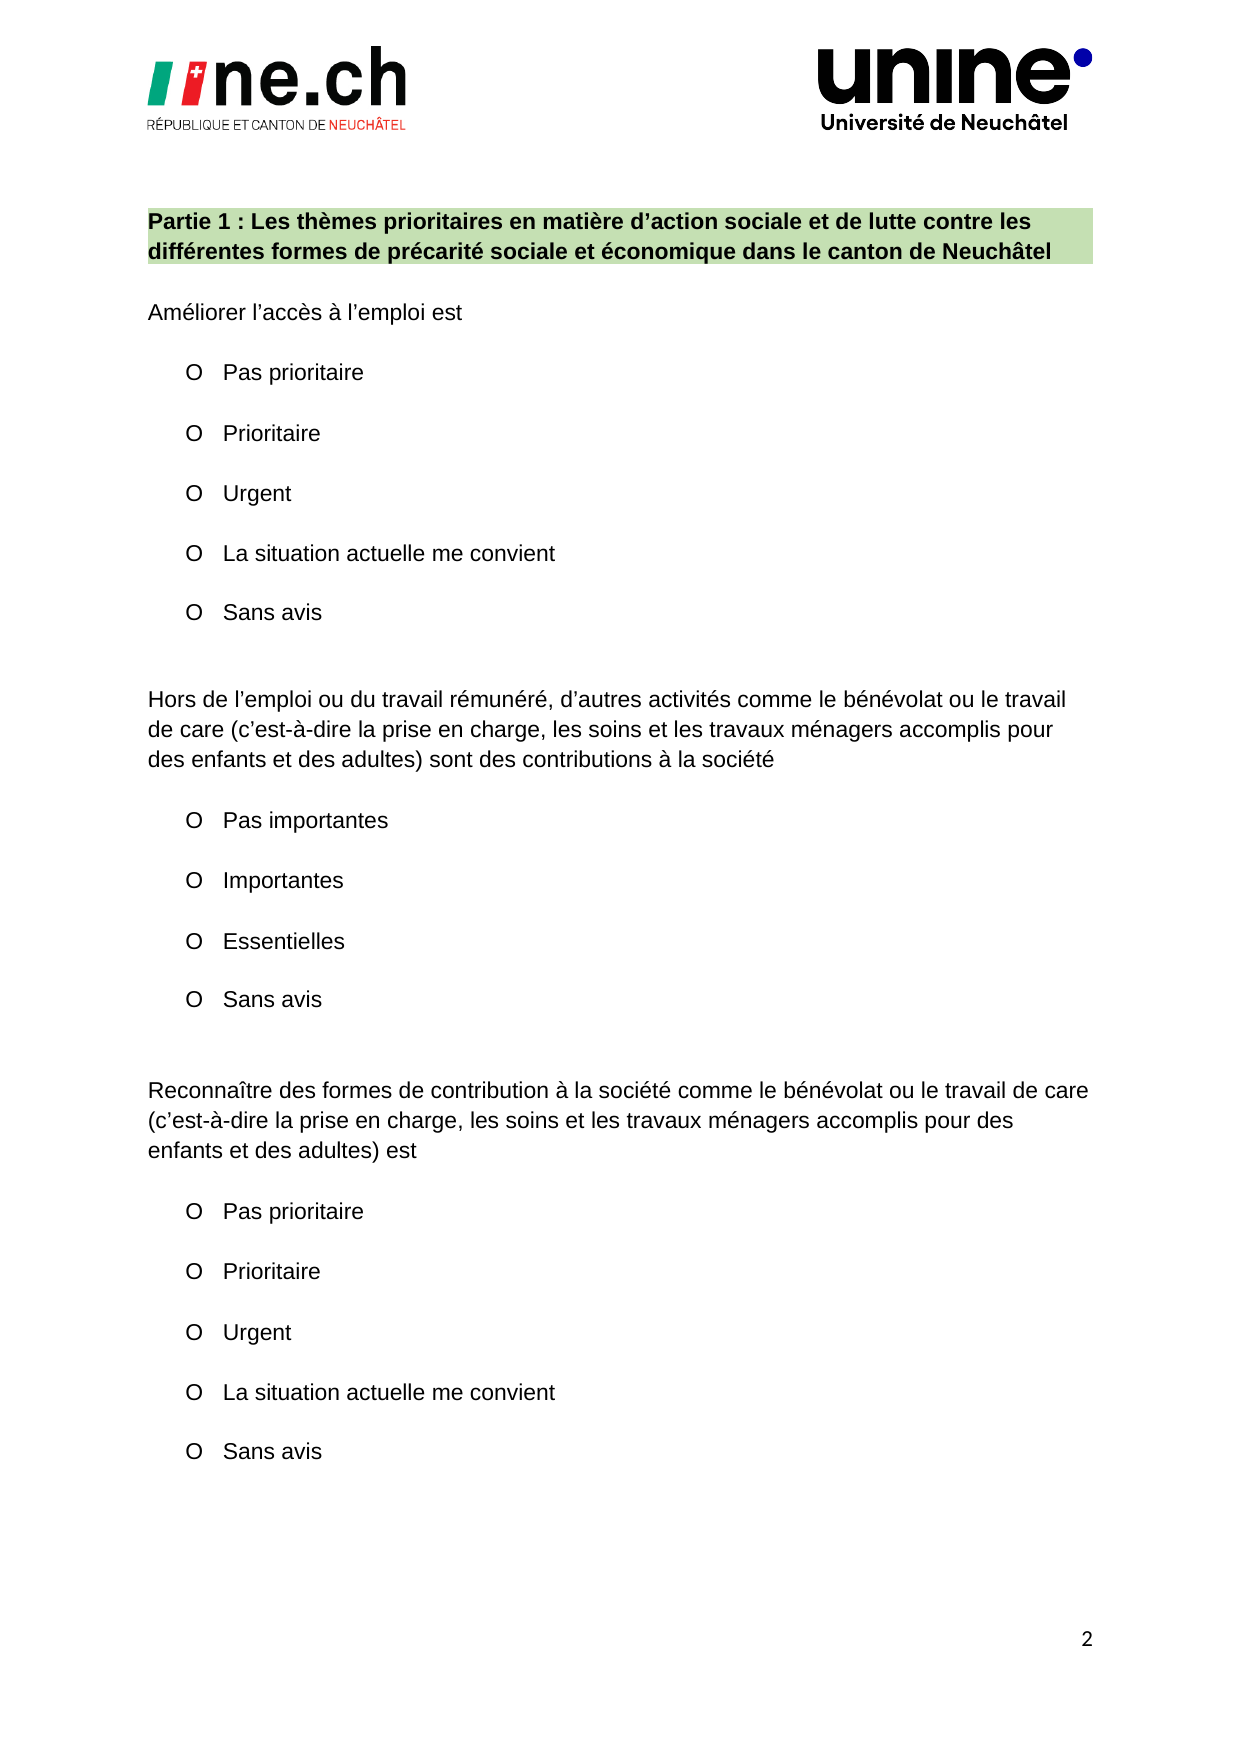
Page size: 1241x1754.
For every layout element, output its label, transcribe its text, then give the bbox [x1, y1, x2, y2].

list La situation actuelle me convient [185, 1379, 1093, 1405]
text différentes formes de précarité sociale et économique dans le canton de Neuchâtel [148, 238, 1093, 264]
list Pas importantes [185, 807, 1093, 833]
list Pas prioritaire [185, 359, 1093, 385]
list Sans avis [185, 599, 1093, 625]
text Améliorer l’accès à l’emploi est [148, 299, 1093, 325]
picture [147, 46, 406, 130]
list La situation actuelle me convient [185, 540, 1093, 567]
list Urgent [185, 1319, 1093, 1345]
picture [817, 47, 1093, 131]
list Prioritaire [185, 419, 1093, 446]
list Essentielles [185, 928, 1093, 954]
list Prioritaire [185, 1258, 1093, 1284]
list Urgent [185, 480, 1093, 506]
list Importantes [185, 867, 1093, 894]
list Pas prioritaire [185, 1198, 1093, 1224]
text Partie 1 : Les thèmes prioritaires en matière d’action sociale et de lutte contre les [148, 208, 1093, 234]
text Reconnaître des formes de contribution à la société comme le bénévolat ou le travail de care (c’est-à-dire la prise en charge, les soins et les travaux ménagers accomplis pour des enfants et des adultes) est [148, 1077, 1093, 1164]
list Sans avis [185, 1438, 1093, 1464]
text Hors de l’emploi ou du travail rémunéré, d’autres activités comme le bénévolat ou le travail de care (c’est-à-dire la prise en charge, les soins et les travaux ménagers accomplis pour des enfants et des adultes) sont des contributions à la société [148, 686, 1093, 773]
list Sans avis [185, 986, 1093, 1013]
